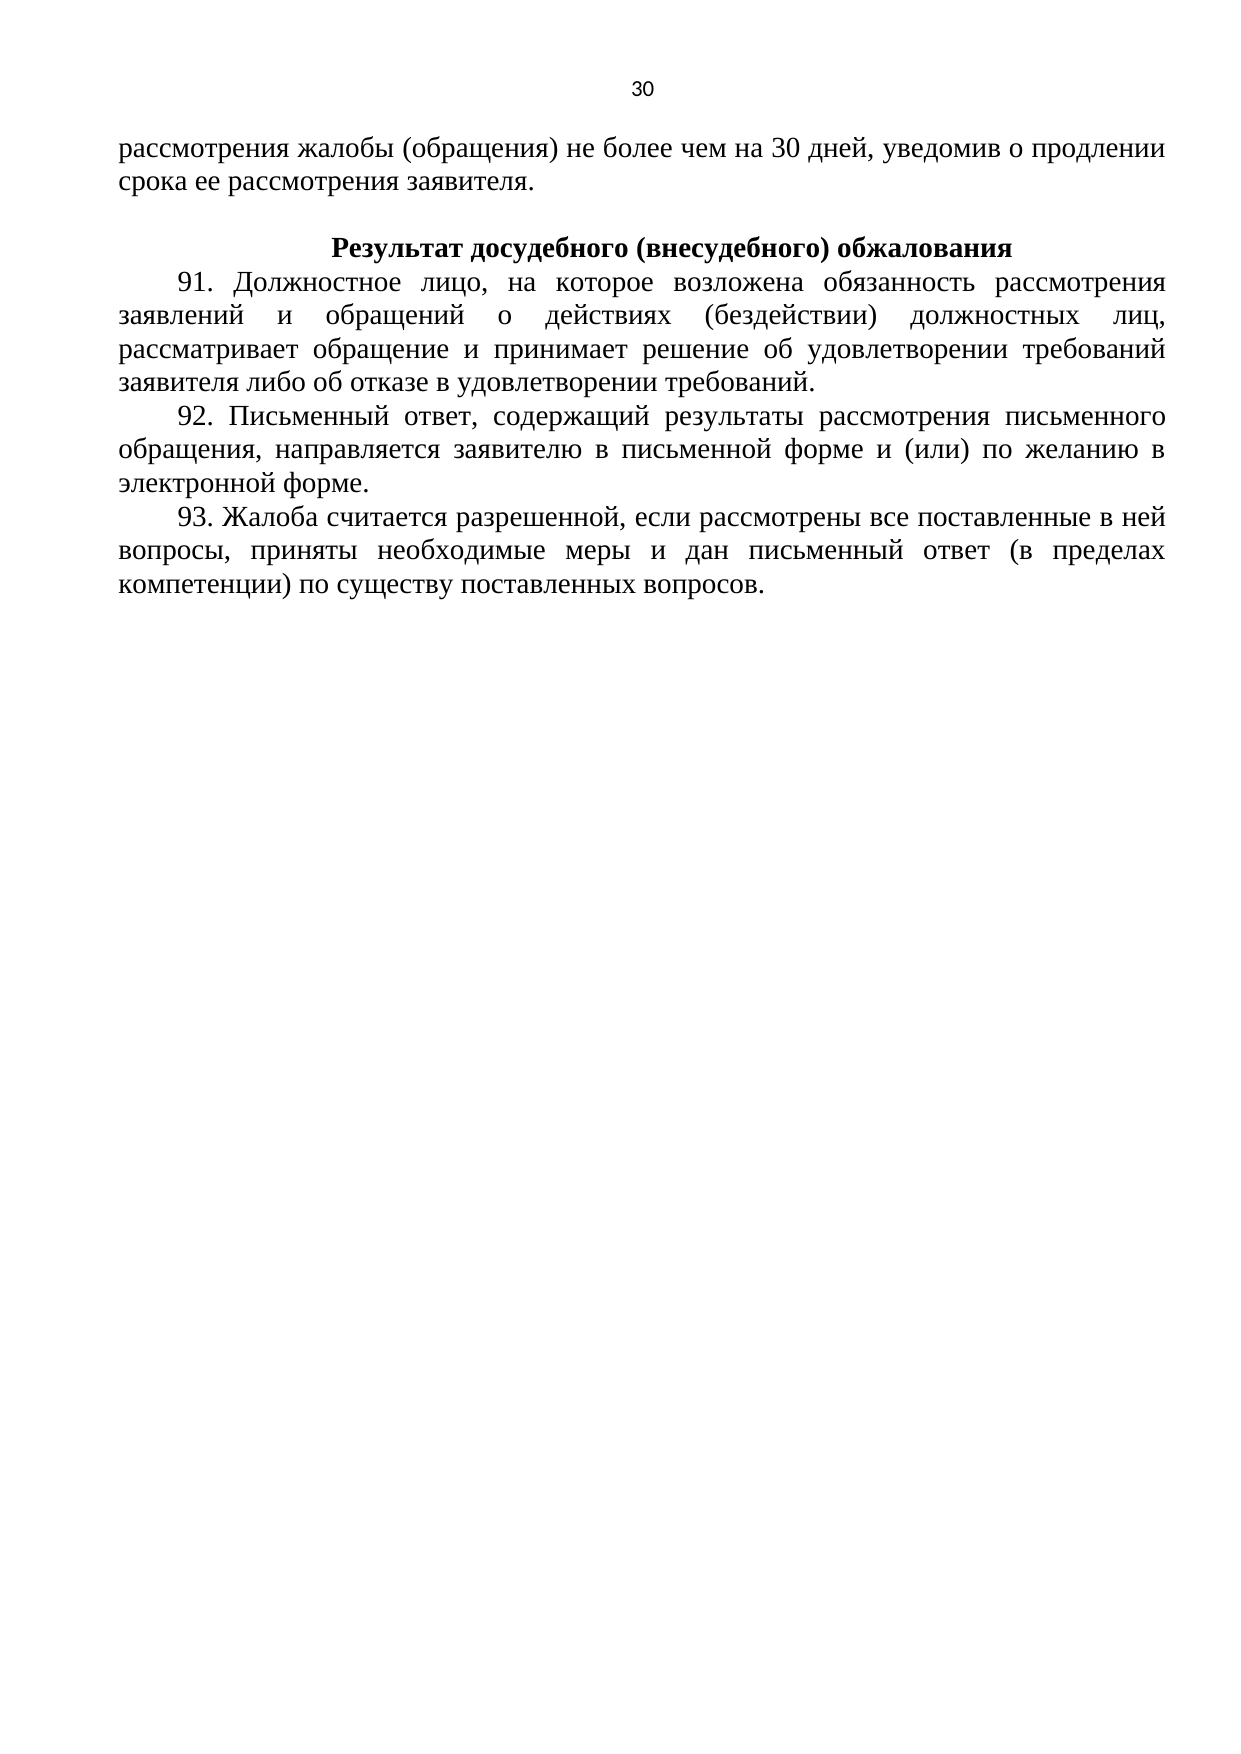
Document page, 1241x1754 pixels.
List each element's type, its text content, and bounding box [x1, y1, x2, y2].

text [118, 130, 1167, 197]
text 92. Письменный ответ, содержащий результаты рассмотрения письменного обращения, направляется заявителю в письменной форме и (или) по желанию в электронной форме. [118, 398, 1167, 499]
text 91. Должностное лицо, на которое возложена обязанность рассмотрения заявлений и обращений о действиях (бездействии) должностных лиц, рассматривает обращение и принимает решение об удовлетворении требований заявителя либо об отказе в удовлетворении требований. [118, 264, 1167, 398]
text 93. Жалоба считается разрешенной, если рассмотрены все поставленные в ней вопросы, приняты необходимые меры и дан письменный ответ (в пределах компетенции) по существу поставленных вопросов. [118, 499, 1167, 599]
title Результат досудебного (внесудебного) обжалования [118, 230, 1167, 264]
